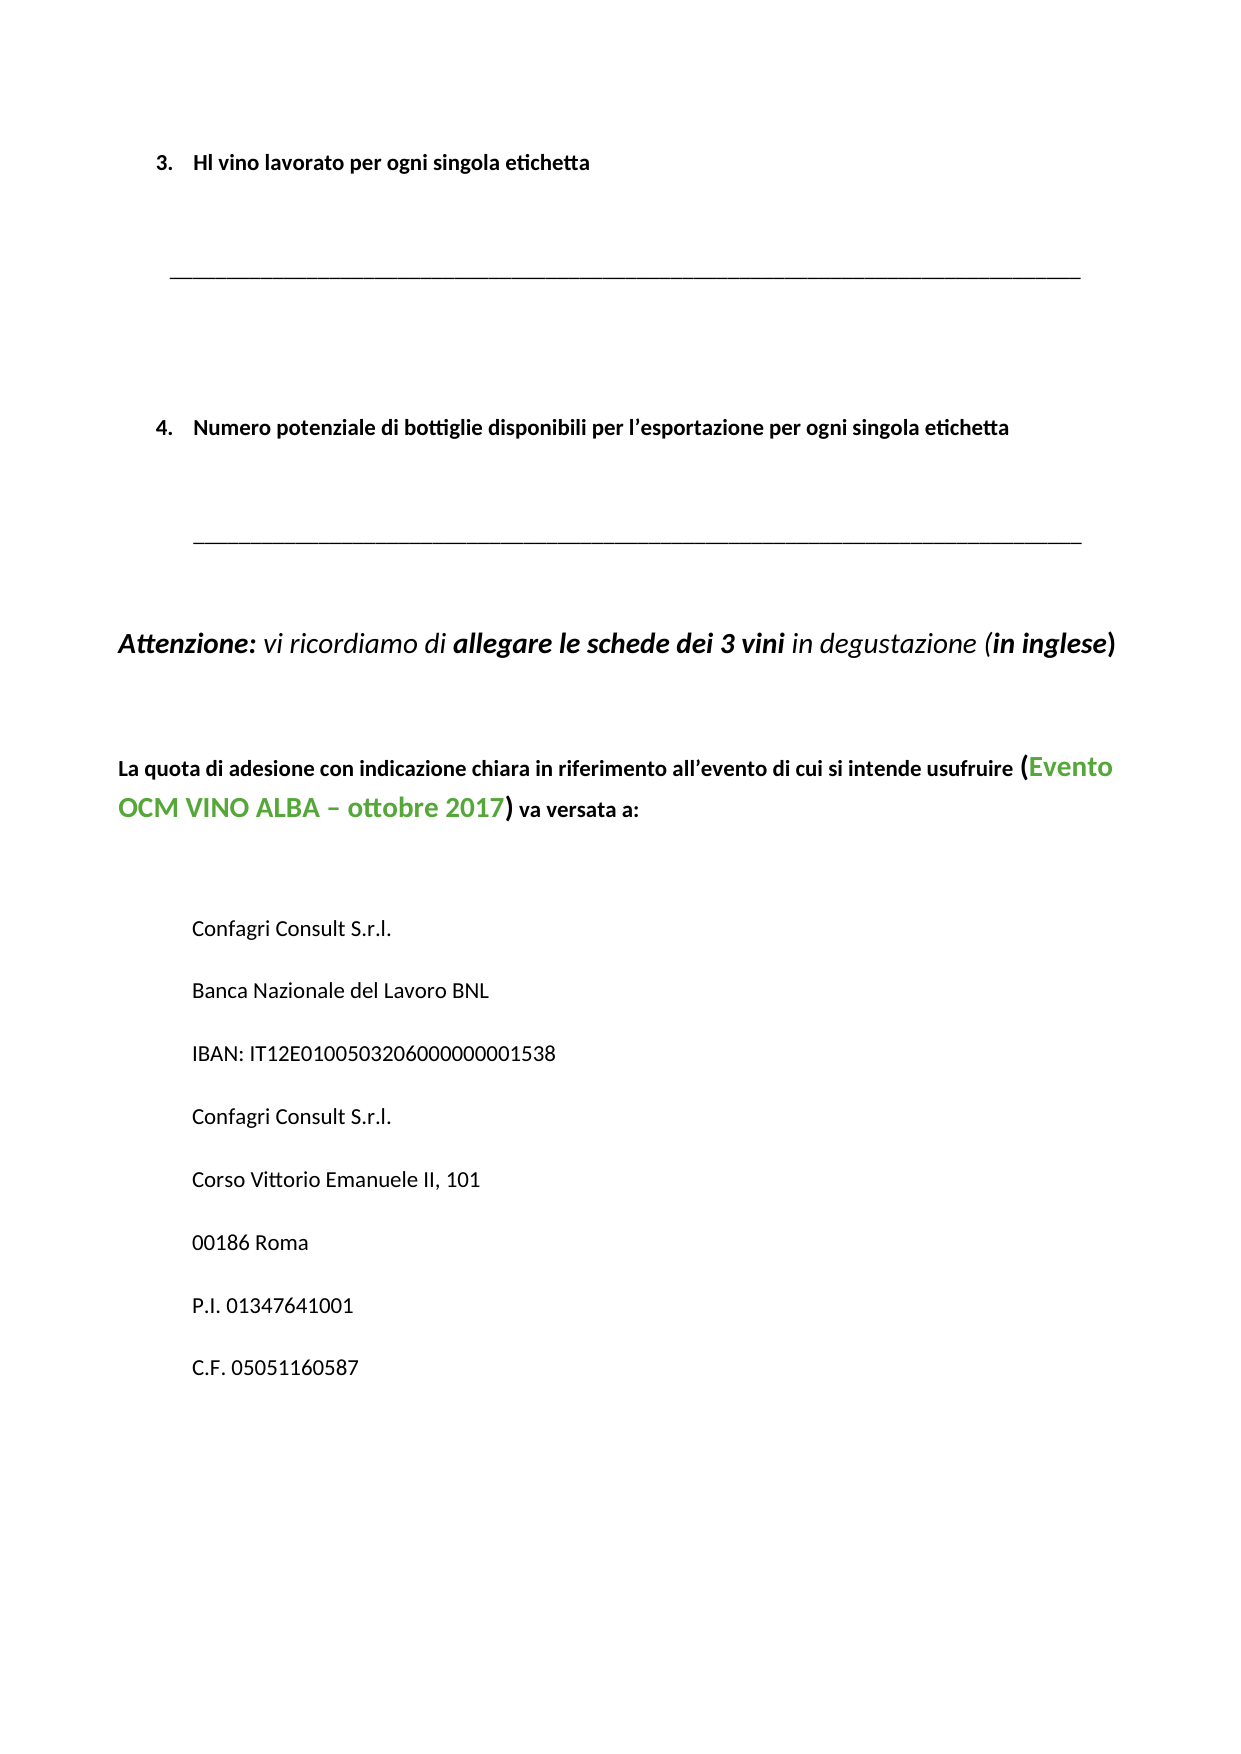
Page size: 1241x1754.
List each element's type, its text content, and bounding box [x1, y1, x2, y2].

text Confagri Consult S.r.l. [192, 1102, 1122, 1130]
text ________________________________________________________________________________ [118, 254, 1122, 282]
text ______________________________________________________________________________ [193, 519, 1122, 547]
text C.F. 05051160587 [192, 1353, 1122, 1382]
text P.I. 01347641001 [118, 1291, 1122, 1319]
text Banca Nazionale del Lavoro BNL [118, 977, 1122, 1005]
text Attenzione: vi ricordiamo di allegare le schede dei 3 vini in degustazione (in inglese) [118, 625, 1122, 660]
text La quota di adesione con indicazione chiara in riferimento all’evento di cui si intende usufruire (Evento OCM VINO ALBA – ottobre 2017) va versata a: [118, 748, 1122, 825]
text IBAN: IT12E0100503206000000001538 [118, 1039, 1122, 1067]
text Corso Vittorio Emanuele II, 101 [118, 1165, 1122, 1193]
text Confagri Consult S.r.l. [192, 914, 1122, 942]
list Numero potenziale di bottiglie disponibili per l’esportazione per ogni singola etichetta [156, 413, 1122, 441]
text 00186 Roma [192, 1228, 1122, 1256]
list Hl vino lavorato per ogni singola etichetta [156, 148, 1122, 176]
